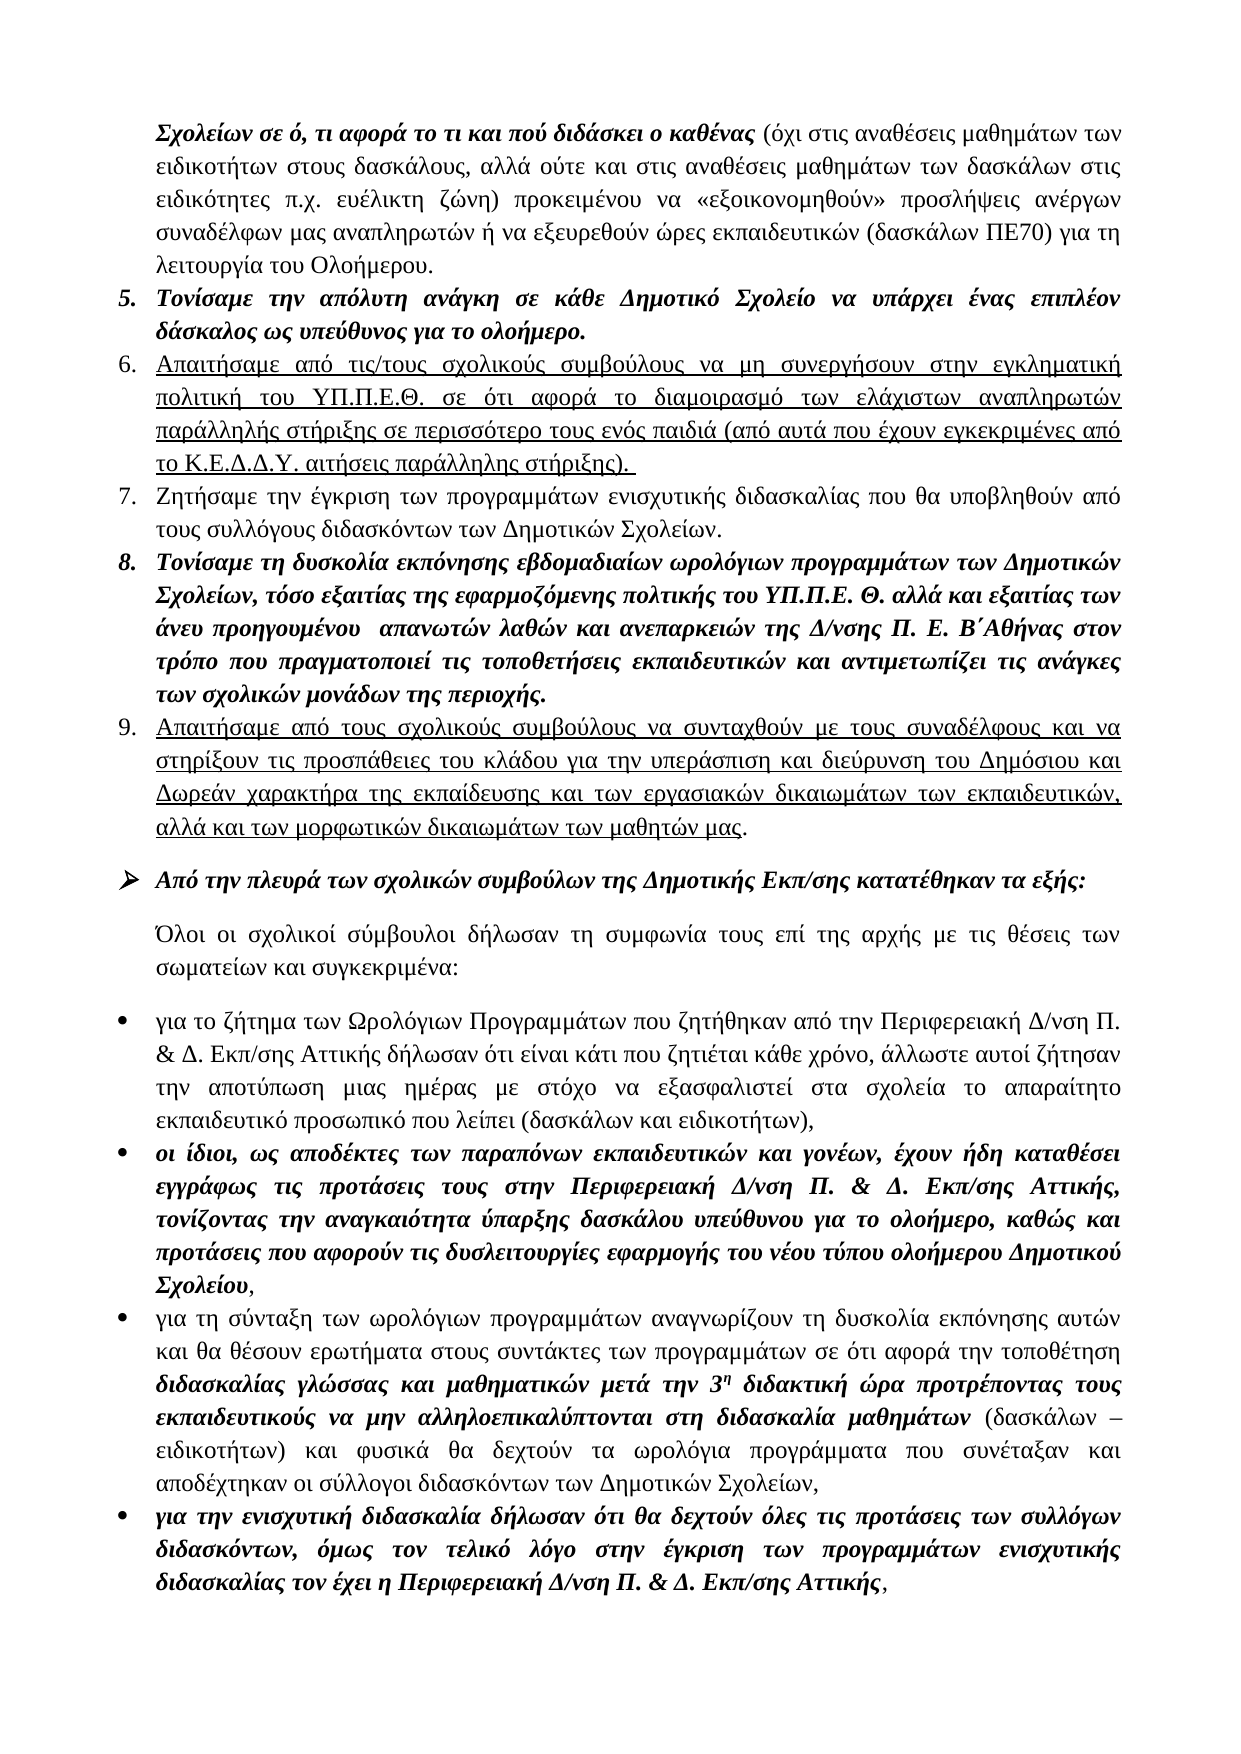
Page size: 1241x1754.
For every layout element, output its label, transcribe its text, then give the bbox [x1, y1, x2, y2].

list για τη σύνταξη των ωρολόγιων προγραμμάτων αναγνωρίζουν τη δυσκολία εκπόνησης αυτών και θα θέσουν ερωτήματα στους συντάκτες των προγραμμάτων σε ότι αφορά την τοποθέτηση διδασκαλίας γλώσσας και μαθηματικών μετά την 3η διδακτική ώρα προτρέποντας τους εκπαιδευτικούς να μην αλληλοεπικαλύπτονται στη διδασκαλία μαθημάτων (δασκάλων – ειδικοτήτων) και φυσικά θα δεχτούν τα ωρολόγια προγράμματα που συνέταξαν και αποδέχτηκαν οι σύλλογοι διδασκόντων των Δημοτικών Σχολείων, [118, 1303, 1122, 1497]
list Απαιτήσαμε από τις/τους σχολικούς συμβούλους να μη συνεργήσουν στην εγκληματική πολιτική του ΥΠ.Π.Ε.Θ. σε ότι αφορά το διαμοιρασμό των ελάχιστων αναπληρωτών παράλληλής στήριξης σε περισσότερο τους ενός παιδιά (από αυτά που έχουν εγκεκριμένες από το Κ.Ε.Δ.Δ.Υ. αιτήσεις παράλληλης στήριξης). [118, 349, 1122, 477]
list για το ζήτημα των Ωρoλόγιων Προγραμμάτων που ζητήθηκαν από την Περιφερειακή Δ/νση Π. & Δ. Εκπ/σης Αττικής δήλωσαν ότι είναι κάτι που ζητιέται κάθε χρόνο, άλλωστε αυτοί ζήτησαν την αποτύπωση μιας ημέρας με στόχο να εξασφαλιστεί στα σχολεία το απαραίτητο εκπαιδευτικό προσωπικό που λείπει (δασκάλων και ειδικοτήτων), [118, 1006, 1122, 1134]
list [118, 118, 1122, 279]
list Απαιτήσαμε από τους σχολικούς συμβούλους να συνταχθούν με τους συναδέλφους και να στηρίξουν τις προσπάθειες του κλάδου για την υπεράσπιση και διεύρυνση του Δημόσιου και Δωρεάν χαρακτήρα της εκπαίδευσης και των εργασιακών δικαιωμάτων των εκπαιδευτικών, αλλά και των μορφωτικών δικαιωμάτων των μαθητών μας. [118, 712, 1122, 840]
list για την ενισχυτική διδασκαλία δήλωσαν ότι θα δεχτούν όλες τις προτάσεις των συλλόγων διδασκόντων, όμως τον τελικό λόγο στην έγκριση των προγραμμάτων ενισχυτικής διδασκαλίας τον έχει η Περιφερειακή Δ/νση Π. & Δ. Εκπ/σης Αττικής, [118, 1501, 1122, 1596]
list οι ίδιοι, ως αποδέκτες των παραπόνων εκπαιδευτικών και γονέων, έχουν ήδη καταθέσει εγγράφως τις προτάσεις τους στην Περιφερειακή Δ/νση Π. & Δ. Εκπ/σης Αττικής, τονίζοντας την αναγκαιότητα ύπαρξης δασκάλου υπεύθυνου για το ολοήμερο, καθώς και προτάσεις που αφορούν τις δυσλειτουργίες εφαρμογής του νέου τύπου ολοήμερου Δημοτικού Σχολείου, [118, 1138, 1122, 1299]
list Τονίσαμε τη δυσκολία εκπόνησης εβδομαδιαίων ωρολόγιων προγραμμάτων των Δημοτικών Σχολείων, τόσο εξαιτίας της εφαρμοζόμενης πολτικής του ΥΠ.Π.Ε. Θ. αλλά και εξαιτίας των άνευ προηγουμένου απανωτών λαθών και ανεπαρκειών της Δ/νσης Π. Ε. Β΄Αθήνας στον τρόπο που πραγματοποιεί τις τοποθετήσεις εκπαιδευτικών και αντιμετωπίζει τις ανάγκες των σχολικών μονάδων της περιοχής. [118, 547, 1122, 708]
list Από την πλευρά των σχολικών συμβούλων της Δημοτικής Εκπ/σης κατατέθηκαν τα εξής: [118, 865, 1122, 894]
list Τονίσαμε την απόλυτη ανάγκη σε κάθε Δημοτικό Σχολείο να υπάρχει ένας επιπλέον δάσκαλος ως υπεύθυνος για το ολοήμερο. [118, 283, 1122, 345]
text Όλοι οι σχολικοί σύμβουλοι δήλωσαν τη συμφωνία τους επί της αρχής με τις θέσεις των σωματείων και συγκεκριμένα: [156, 919, 1122, 981]
list Ζητήσαμε την έγκριση των προγραμμάτων ενισχυτικής διδασκαλίας που θα υποβληθούν από τους συλλόγους διδασκόντων των Δημοτικών Σχολείων. [118, 481, 1122, 543]
